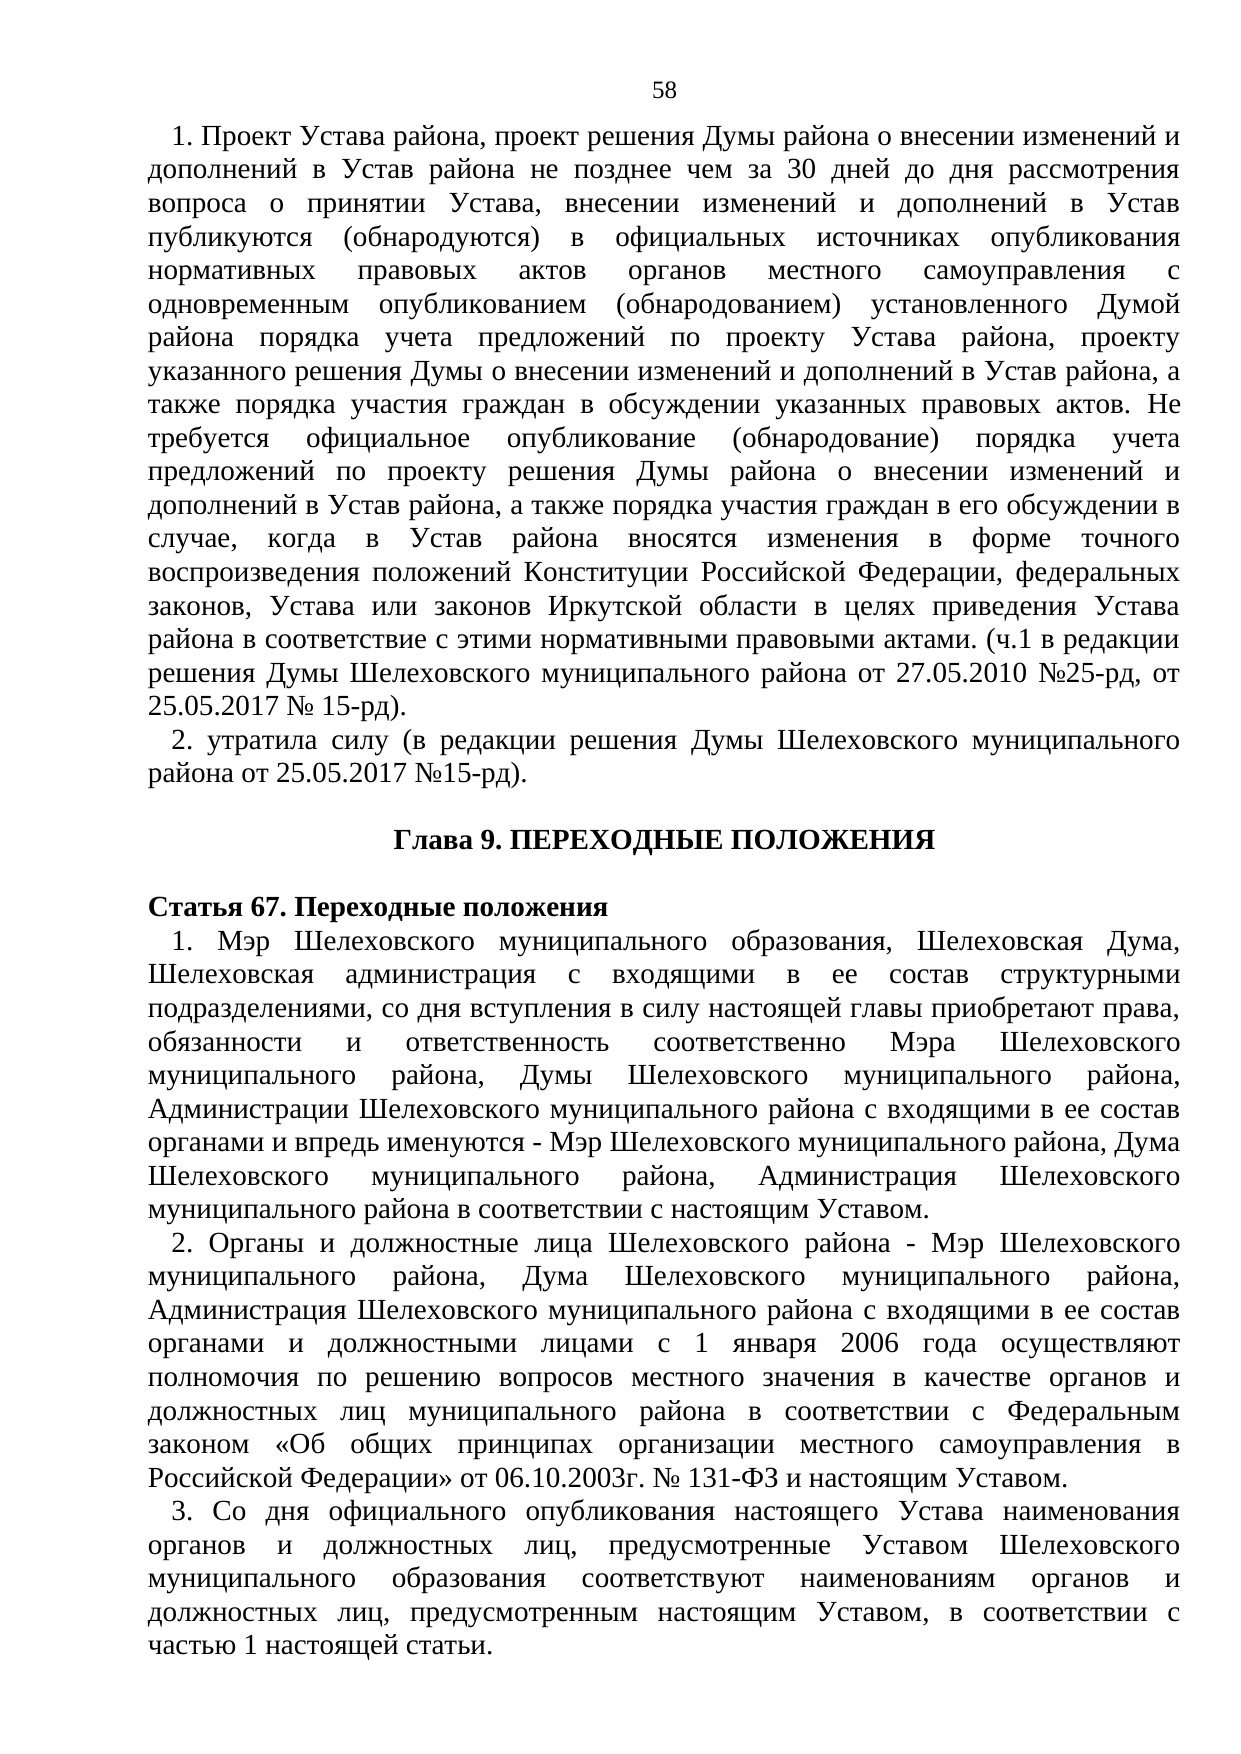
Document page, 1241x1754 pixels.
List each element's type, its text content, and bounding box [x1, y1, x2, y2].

subtitle Статья 67. Переходные положения [148, 889, 1181, 923]
text 2. утратила силу (в редакции решения Думы Шелеховского муниципального района от 25.05.2017 №15-рд). [148, 722, 1181, 789]
text 1. Проект Устава района, проект решения Думы района о внесении изменений и дополнений в Устав района не позднее чем за 30 дней до дня рассмотрения вопроса о принятии Устава, внесении изменений и дополнений в Устав публикуются (обнародуются) в официальных источниках опубликования нормативных правовых актов органов местного самоуправления с одновременным опубликованием (обнародованием) установленного Думой района порядка учета предложений по проекту Устава района, проекту указанного решения Думы о внесении изменений и дополнений в Устав района, а также порядка участия граждан в обсуждении указанных правовых актов. Не требуется официальное опубликование (обнародование) порядка учета предложений по проекту решения Думы района о внесении изменений и дополнений в Устав района, а также порядка участия граждан в его обсуждении в случае, когда в Устав района вносятся изменения в форме точного воспроизведения положений Конституции Российской Федерации, федеральных законов, Устава или законов Иркутской области в целях приведения Устава района в соответствие с этими нормативными правовыми актами. (ч.1 в редакции решения Думы Шелеховского муниципального района от №25-рд, от 25.05.2017 № 15-рд). [148, 118, 1181, 722]
text 1. Мэр Шелеховского муниципального образования, Шелеховская Дума, Шелеховская администрация с входящими в ее состав структурными подразделениями, со дня вступления в силу настоящей главы приобретают права, обязанности и ответственность соответственно Мэра Шелеховского муниципального района, Думы Шелеховского муниципального района, Администрации Шелеховского муниципального района с входящими в ее состав органами и впредь именуются - Мэр Шелеховского муниципального района, Дума Шелеховского муниципального района, Администрация Шелеховского муниципального района в соответствии с настоящим Уставом. [148, 923, 1181, 1225]
text 3. Со дня официального опубликования настоящего Устава наименования органов и должностных лиц, предусмотренные Уставом Шелеховского муниципального образования соответствуют наименованиям органов и должностных лиц, предусмотренным настоящим Уставом, в соответствии с частью 1 настоящей статьи. [148, 1493, 1181, 1661]
subtitle Глава 9. ПЕРЕХОДНЫЕ ПОЛОЖЕНИЯ [148, 822, 1181, 856]
text 2. Органы и должностные лица Шелеховского района - Мэр Шелеховского муниципального района, Дума Шелеховского муниципального района, Администрация Шелеховского муниципального района с входящими в ее состав органами и должностными лицами с 1 января 2006 года осуществляют полномочия по решению вопросов местного значения в качестве органов и должностных лиц муниципального района в соответствии с Федеральным законом «Об общих принципах организации местного самоуправления в Российской Федерации» от 06.10.2003г. № 131-ФЗ и настоящим Уставом. [148, 1225, 1181, 1493]
